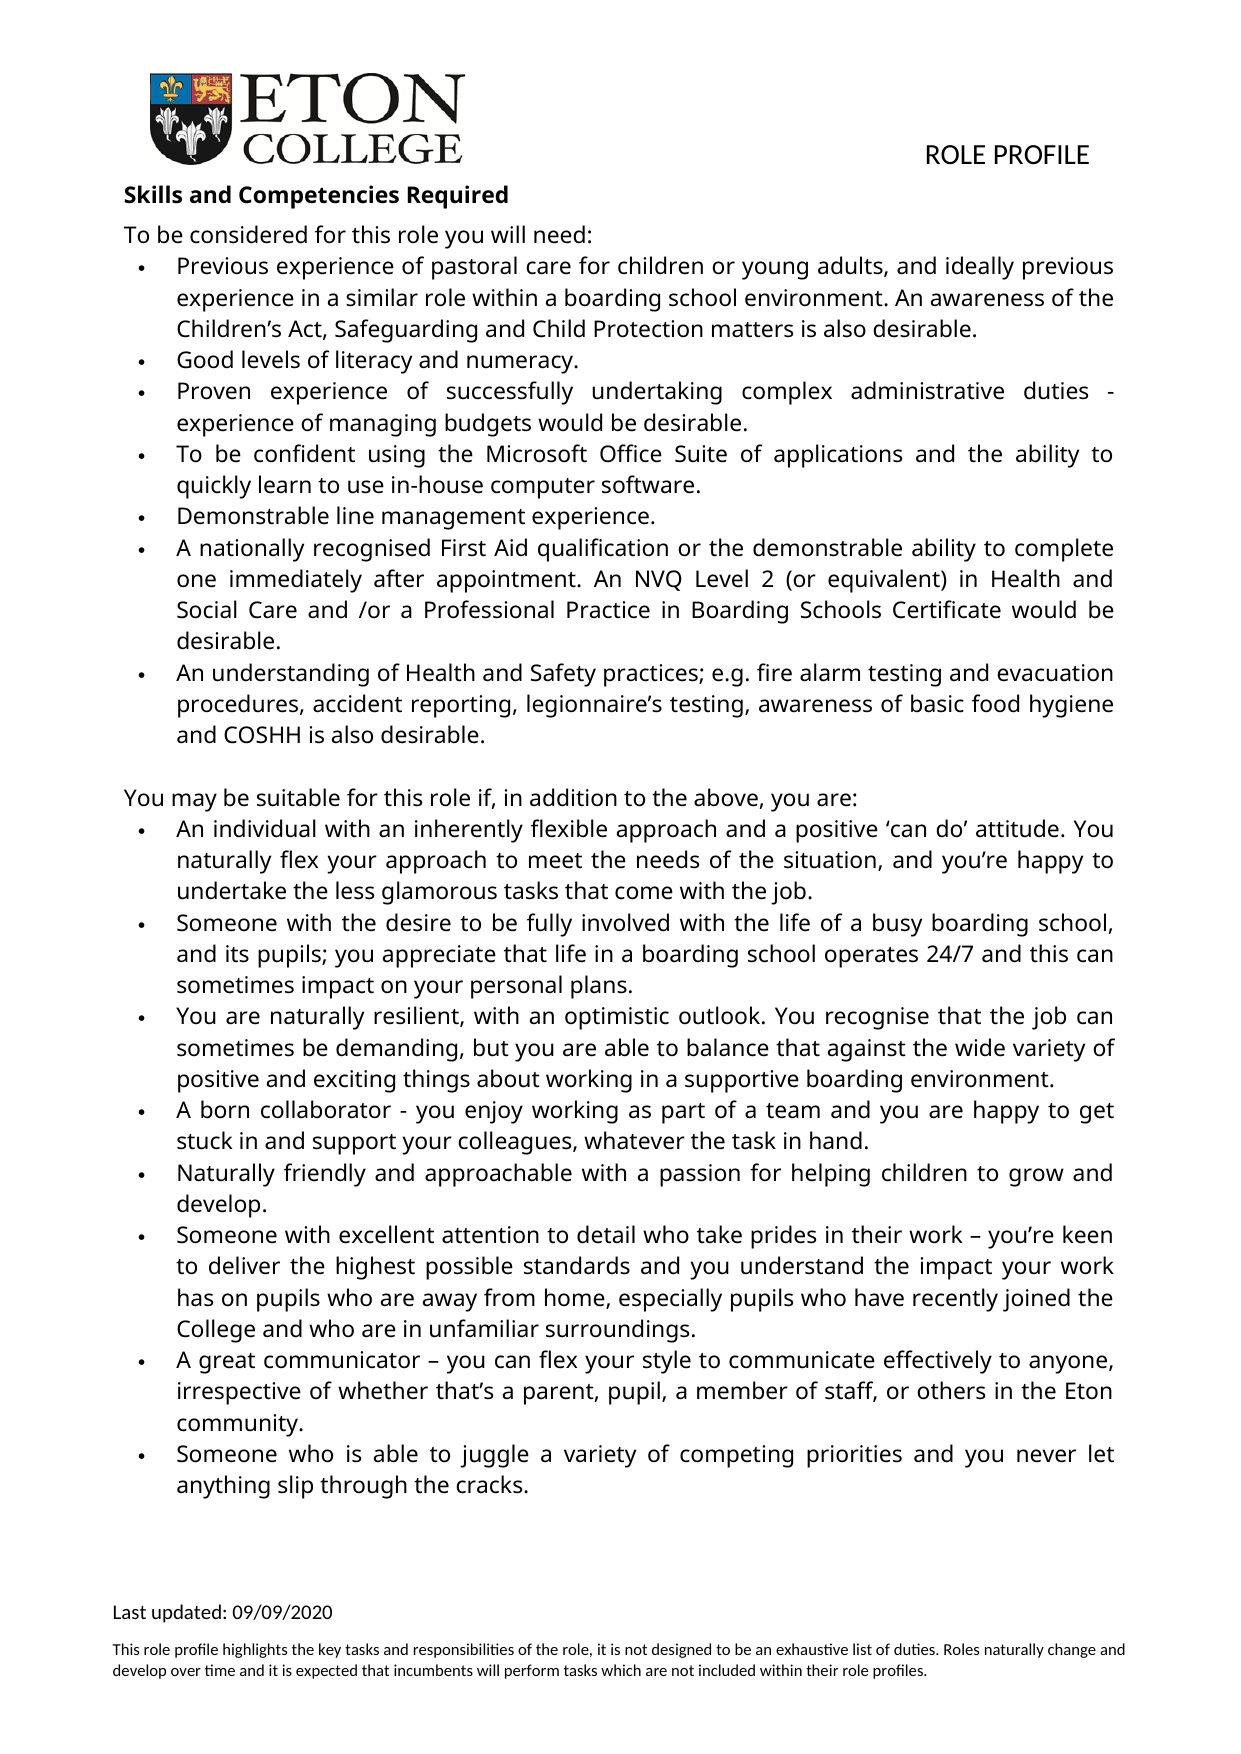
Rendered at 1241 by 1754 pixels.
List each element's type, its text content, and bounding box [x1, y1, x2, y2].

picture [150, 73, 466, 165]
table_cell To be considered for this role you will need: Previous experience of pastoral care for children or young adults, and ideally previous experience in a similar role within a boarding school environment. An awareness of the Children’s Act, Safeguarding and Child Protection matters is also desirable. Good levels of literacy and numeracy. Proven experience of successfully undertaking complex administrative duties - experience of managing budgets would be desirable. To be confident using the Microsoft Office Suite of applications and the ability to quickly learn to use in-house computer software. Demonstrable line management experience. A nationally recognised First Aid qualification or the demonstrable ability to complete one immediately after appointment. An NVQ Level 2 (or equivalent) in Health and Social Care and /or a Professional Practice in Boarding Schools Certificate would be desirable. An understanding of Health and Safety practices; e.g. fire alarm testing and evacuation procedures, accident reporting, legionnaire’s testing, awareness of basic food hygiene and COSHH is also desirable. You may be suitable for this role if, in addition to the above, you are: An individual with an inherently flexible approach and a positive ‘can do’ attitude. You naturally flex your approach to meet the needs of the situation, and you’re happy to undertake the less glamorous tasks that come with the job. Someone with the desire to be fully involved with the life of a busy boarding school, and its pupils; you appreciate that life in a boarding school operates 24/7 and this can sometimes impact on your personal plans. You are naturally resilient, with an optimistic outlook. You recognise that the job can sometimes be demanding, but you are able to balance that against the wide variety of positive and exciting things about working in a supportive boarding environment. A born collaborator - you enjoy working as part of a team and you are happy to get stuck in and support your colleagues, whatever the task in hand. Naturally friendly and approachable with a passion for helping children to grow and develop. Someone with excellent attention to detail who take prides in their work – you’re keen to deliver the highest possible standards and you understand the impact your work has on pupils who are away from home, especially pupils who have recently joined the College and who are in unfamiliar surroundings. A great communicator – you can flex your style to communicate effectively to anyone, irrespective of whether that’s a parent, pupil, a member of staff, or others in the Eton community. Someone who is able to juggle a variety of competing priorities and you never let anything slip through the cracks. [113, 210, 1127, 1500]
table_header Skills and Competencies Required [113, 179, 1127, 210]
